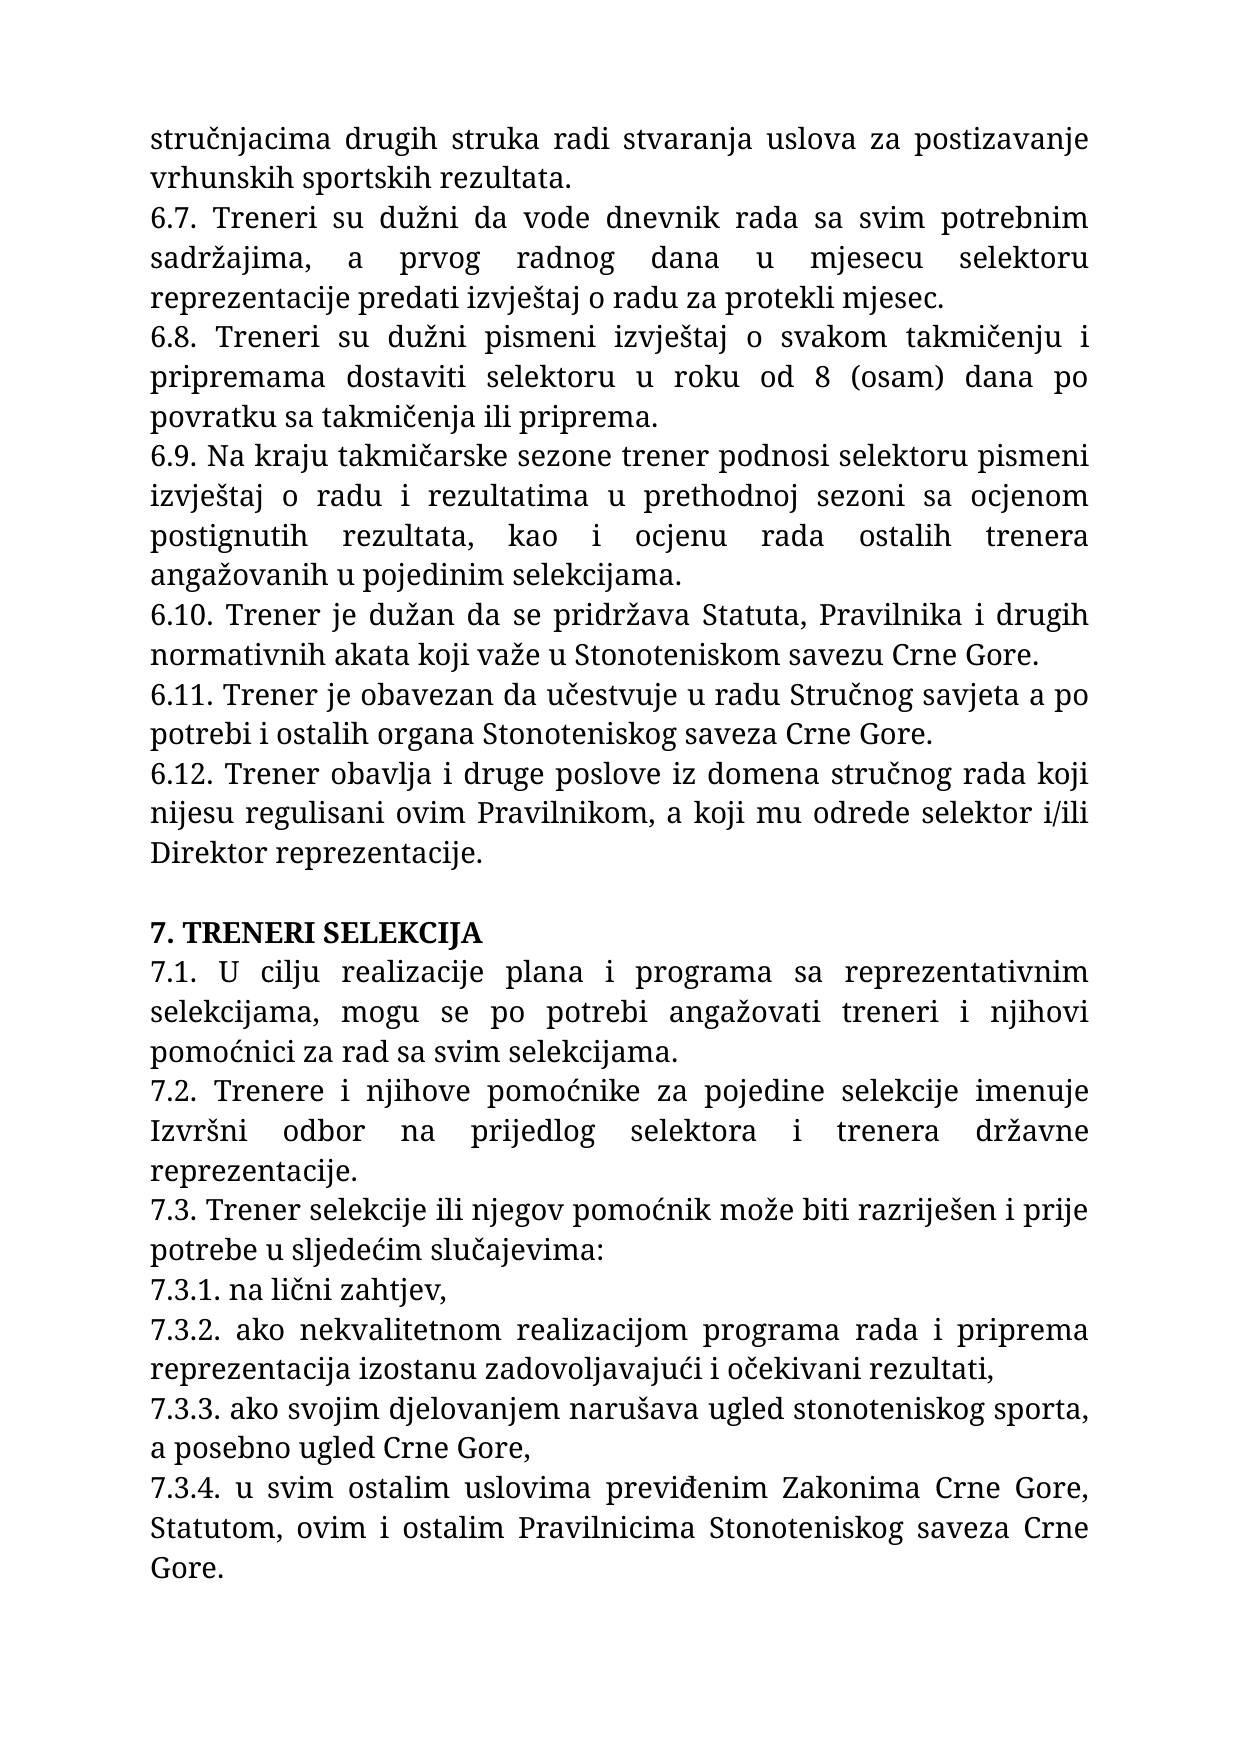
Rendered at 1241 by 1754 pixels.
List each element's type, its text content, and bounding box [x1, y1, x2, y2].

text 7.3. Trener selekcije ili njegov pomoćnik može biti razriješen i prije potrebe u sljedećim slučajevima: [150, 1190, 1090, 1269]
text 7.1. U cilju realizacije plana i programa sa reprezentativnim selekcijama, mogu se po potrebi angažovati treneri i njihovi pomoćnici za rad sa svim selekcijama. [150, 952, 1090, 1071]
text 7.3.4. u svim ostalim uslovima previđenim Zakonima Crne Gore, Statutom, ovim i ostalim Pravilnicima Stonoteniskog saveza Crne Gore. [150, 1467, 1090, 1587]
text 7.2. Trenere i njihove pomoćnike za pojedine selekcije imenuje Izvršni odbor na prijedlog selektora i trenera državne reprezentacije. [150, 1071, 1090, 1190]
text 6.12. Trener obavlja i druge poslove iz domena stručnog rada koji nijesu regulisani ovim Pravilnikom, a koji mu odrede selektor i/ili Direktor reprezentacije. [150, 753, 1090, 872]
text 6.8. Treneri su dužni pismeni izvještaj o svakom takmičenju i pripremama dostaviti selektoru u roku od 8 (osam) dana po povratku sa takmičenja ili priprema. [150, 317, 1090, 436]
text 6.10. Trener je dužan da se pridržava Statuta, Pravilnika i drugih normativnih akata koji važe u Stonoteniskom savezu Crne Gore. [150, 594, 1090, 674]
text 6.11. Trener je obavezan da učestvuje u radu Stručnog savjeta a po potrebi i ostalih organa Stonoteniskog saveza Crne Gore. [150, 674, 1090, 753]
text 7. TRENERI SELEKCIJA [150, 912, 1090, 952]
text 7.3.3. ako svojim djelovanjem narušava ugled stonoteniskog sporta, a posebno ugled Crne Gore, [150, 1388, 1090, 1467]
text 6.7. Treneri su dužni da vode dnevnik rada sa svim potrebnim sadržajima, a prvog radnog dana u mjesecu selektoru reprezentacije predati izvještaj o radu za protekli mjesec. [150, 197, 1090, 317]
text 7.3.1. na lični zahtjev, [150, 1269, 1090, 1309]
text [150, 118, 1090, 197]
text 7.3.2. ako nekvalitetnom realizacijom programa rada i priprema reprezentacija izostanu zadovoljavajući i očekivani rezultati, [150, 1309, 1090, 1388]
text 6.9. Na kraju takmičarske sezone trener podnosi selektoru pismeni izvještaj o radu i rezultatima u prethodnoj sezoni sa ocjenom postignutih rezultata, kao i ocjenu rada ostalih trenera angažovanih u pojedinim selekcijama. [150, 436, 1090, 594]
